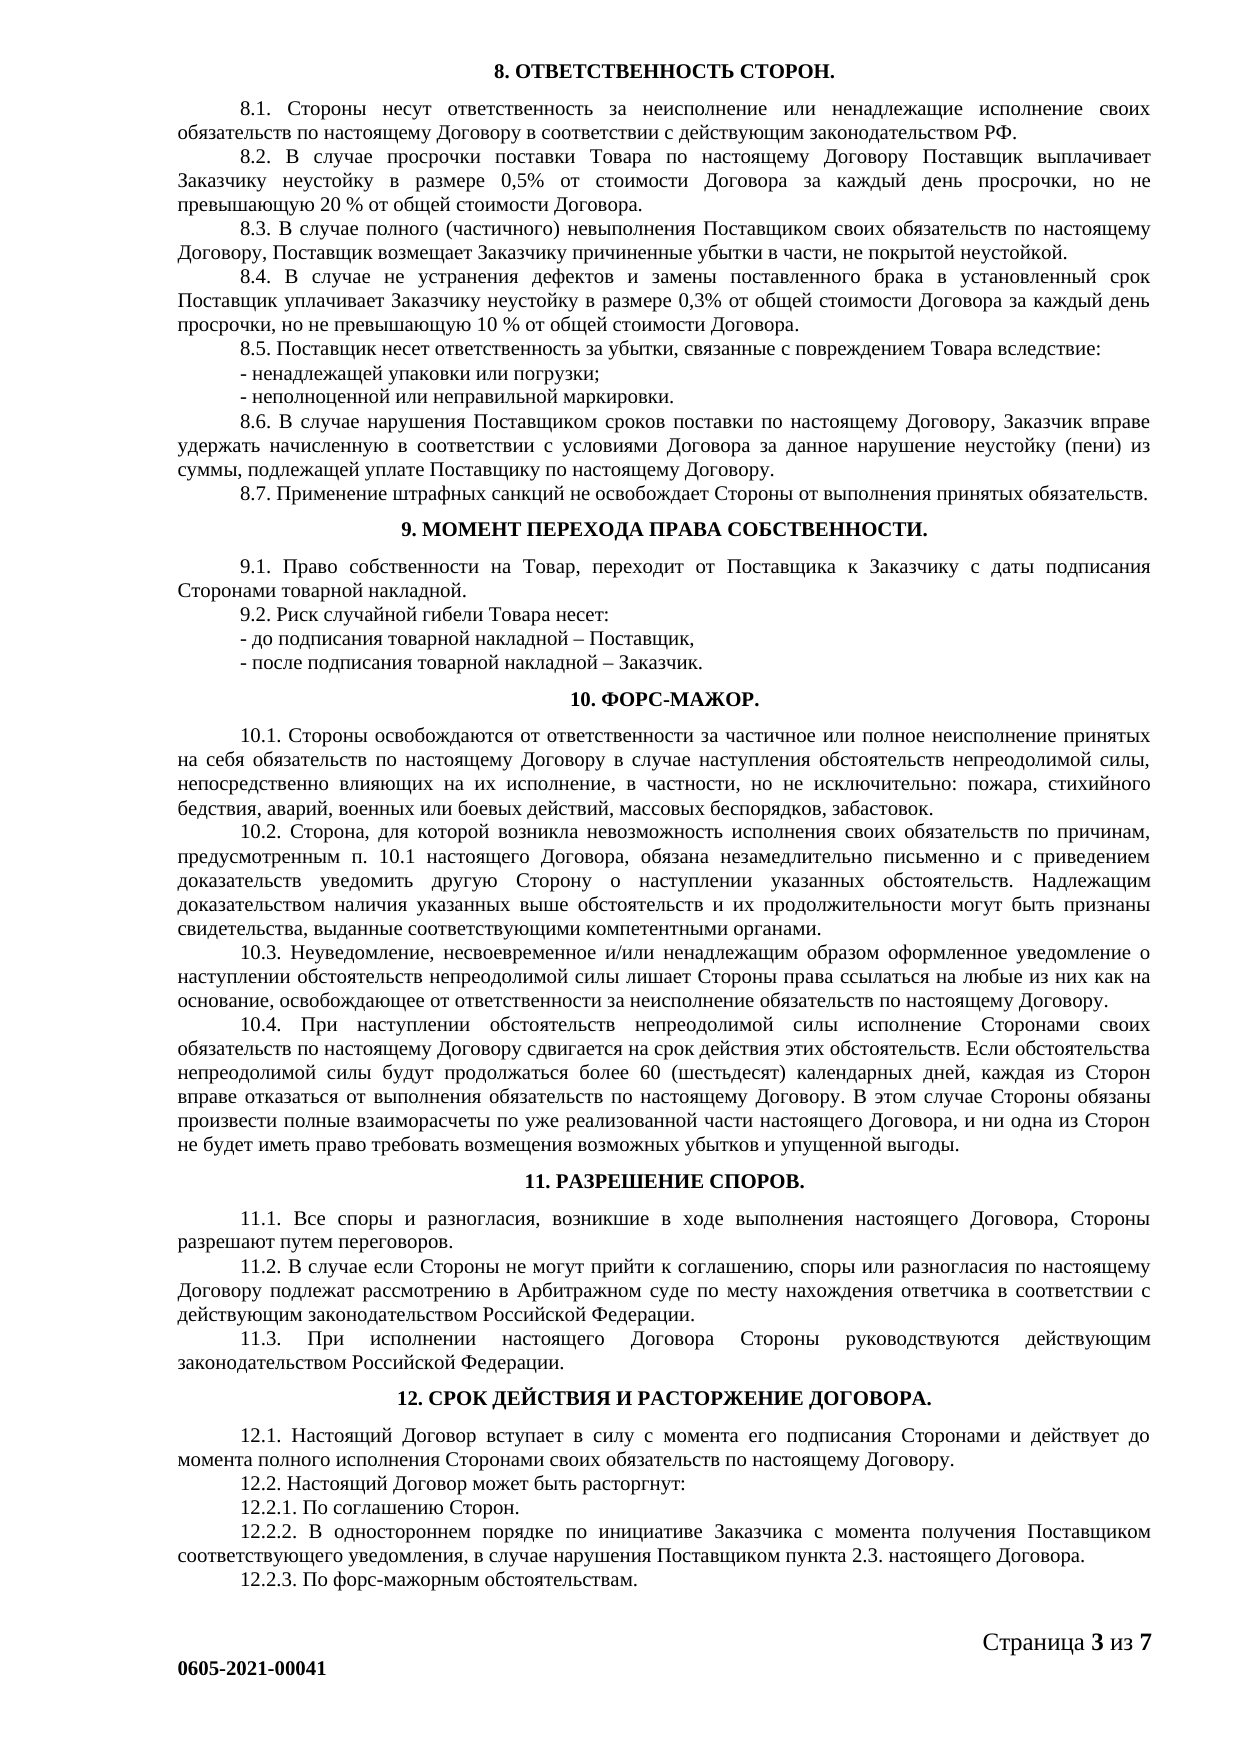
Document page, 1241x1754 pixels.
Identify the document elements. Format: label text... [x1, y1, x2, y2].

text 12.2.1. По соглашению Сторон. [121, 1495, 1152, 1519]
text 10.2. Сторона, для которой возникла невозможность исполнения своих обязательств по причинам, предусмотренным п. 10.1 настоящего Договора, обязана незамедлительно письменно и с приведением доказательств уведомить другую Сторону о наступлении указанных обстоятельств. Надлежащим доказательством наличия указанных выше обстоятельств и их продолжительности могут быть признаны свидетельства, выданные соответствующими компетентными органами. [177, 819, 1152, 940]
text 10. ФОРС-МАЖОР. [177, 687, 1152, 711]
text 8.7. Применение штрафных санкций не освобождает Стороны от выполнения принятых обязательств. [177, 481, 1152, 505]
text 8.3. В случае полного (частичного) невыполнения Поставщиком своих обязательств по настоящему Договору, Поставщик возмещает Заказчику причиненные убытки в части, не покрытой неустойкой. [177, 216, 1152, 264]
text 12.2. Настоящий Договор может быть расторгнут: [177, 1471, 1152, 1495]
text - до подписания товарной накладной – Поставщик, [177, 626, 1152, 650]
text 8.5. Поставщик несет ответственность за убытки, связанные с повреждением Товара вследствие: [177, 336, 1152, 360]
text 11.2. В случае если Стороны не могут прийти к соглашению, споры или разногласия по настоящему Договору подлежат рассмотрению в Арбитражном суде по месту нахождения ответчика в соответствии с действующим законодательством Российской Федерации. [177, 1253, 1152, 1326]
text 11.3. При исполнении настоящего Договора Стороны руководствуются действующим законодательством Российской Федерации. [177, 1326, 1152, 1374]
text 10.1. Стороны освобождаются от ответственности за частичное или полное неисполнение принятых на себя обязательств по настоящему Договору в случае наступления обстоятельств непреодолимой силы, непосредственно влияющих на их исполнение, в частности, но не исключительно: пожара, стихийного бедствия, аварий, военных или боевых действий, массовых беспорядков, забастовок. [177, 723, 1152, 819]
text 9.2. Риск случайной гибели Товара несет: [177, 602, 1152, 626]
text 9.1. Право собственности на Товар, переходит от Поставщика к Заказчику с даты подписания Сторонами товарной накладной. [177, 554, 1152, 602]
text 9. МОМЕНТ ПЕРЕХОДА ПРАВА СОБСТВЕННОСТИ. [177, 517, 1152, 541]
text 10.4. При наступлении обстоятельств непреодолимой силы исполнение Сторонами своих обязательств по настоящему Договору сдвигается на срок действия этих обстоятельств. Если обстоятельства непреодолимой силы будут продолжаться более 60 (шестьдесят) календарных дней, каждая из Сторон вправе отказаться от выполнения обязательств по настоящему Договору. В этом случае Стороны обязаны произвести полные взаиморасчеты по уже реализованной части настоящего Договора, и ни одна из Сторон не будет иметь право требовать возмещения возможных убытков и упущенной выгоды. [177, 1012, 1152, 1156]
text 12.1. Настоящий Договор вступает в силу с момента его подписания Сторонами и действует до момента полного исполнения Сторонами своих обязательств по настоящему Договору. [177, 1423, 1152, 1471]
text 8.2. В случае просрочки поставки Товара по настоящему Договору Поставщик выплачивает Заказчику неустойку в размере 0,5% от стоимости Договора за каждый день просрочки, но не превышающую 20 % от общей стоимости Договора. [177, 144, 1152, 216]
text 8.1. Стороны несут ответственность за неисполнение или ненадлежащие исполнение своих обязательств по настоящему Договору в соответствии с действующим законодательством РФ. [177, 96, 1152, 144]
text 8.4. В случае не устранения дефектов и замены поставленного брака в установленный срок Поставщик уплачивает Заказчику неустойку в размере 0,3% от общей стоимости Договора за каждый день просрочки, но не превышающую 10 % от общей стоимости Договора. [177, 264, 1152, 336]
text 10.3. Неуведомление, несвоевременное и/или ненадлежащим образом оформленное уведомление о наступлении обстоятельств непреодолимой силы лишает Стороны права ссылаться на любые из них как на основание, освобождающее от ответственности за неисполнение обязательств по настоящему Договору. [177, 940, 1152, 1012]
text 12. СРОК ДЕЙСТВИЯ И РАСТОРЖЕНИЕ ДОГОВОРА. [177, 1386, 1152, 1410]
text 8.6. В случае нарушения Поставщиком сроков поставки по настоящему Договору, Заказчик вправе удержать начисленную в соответствии с условиями Договора за данное нарушение неустойку (пени) из суммы, подлежащей уплате Поставщику по настоящему Договору. [177, 408, 1152, 481]
text - неполноценной или неправильной маркировки. [177, 384, 1152, 408]
text 12.2.3. По форс-мажорным обстоятельствам. [177, 1567, 1152, 1591]
text - после подписания товарной накладной – Заказчик. [177, 650, 1152, 674]
text 11.1. Все споры и разногласия, возникшие в ходе выполнения настоящего Договора, Стороны разрешают путем переговоров. [177, 1205, 1152, 1253]
text 12.2.2. В одностороннем порядке по инициативе Заказчика с момента получения Поставщиком соответствующего уведомления, в случае нарушения Поставщиком пункта 2.3. настоящего Договора. [177, 1519, 1152, 1567]
text - ненадлежащей упаковки или погрузки; [177, 360, 1152, 384]
text 8. ОТВЕТСТВЕННОСТЬ СТОРОН. [177, 59, 1152, 83]
text 11. РАЗРЕШЕНИЕ СПОРОВ. [177, 1169, 1152, 1193]
